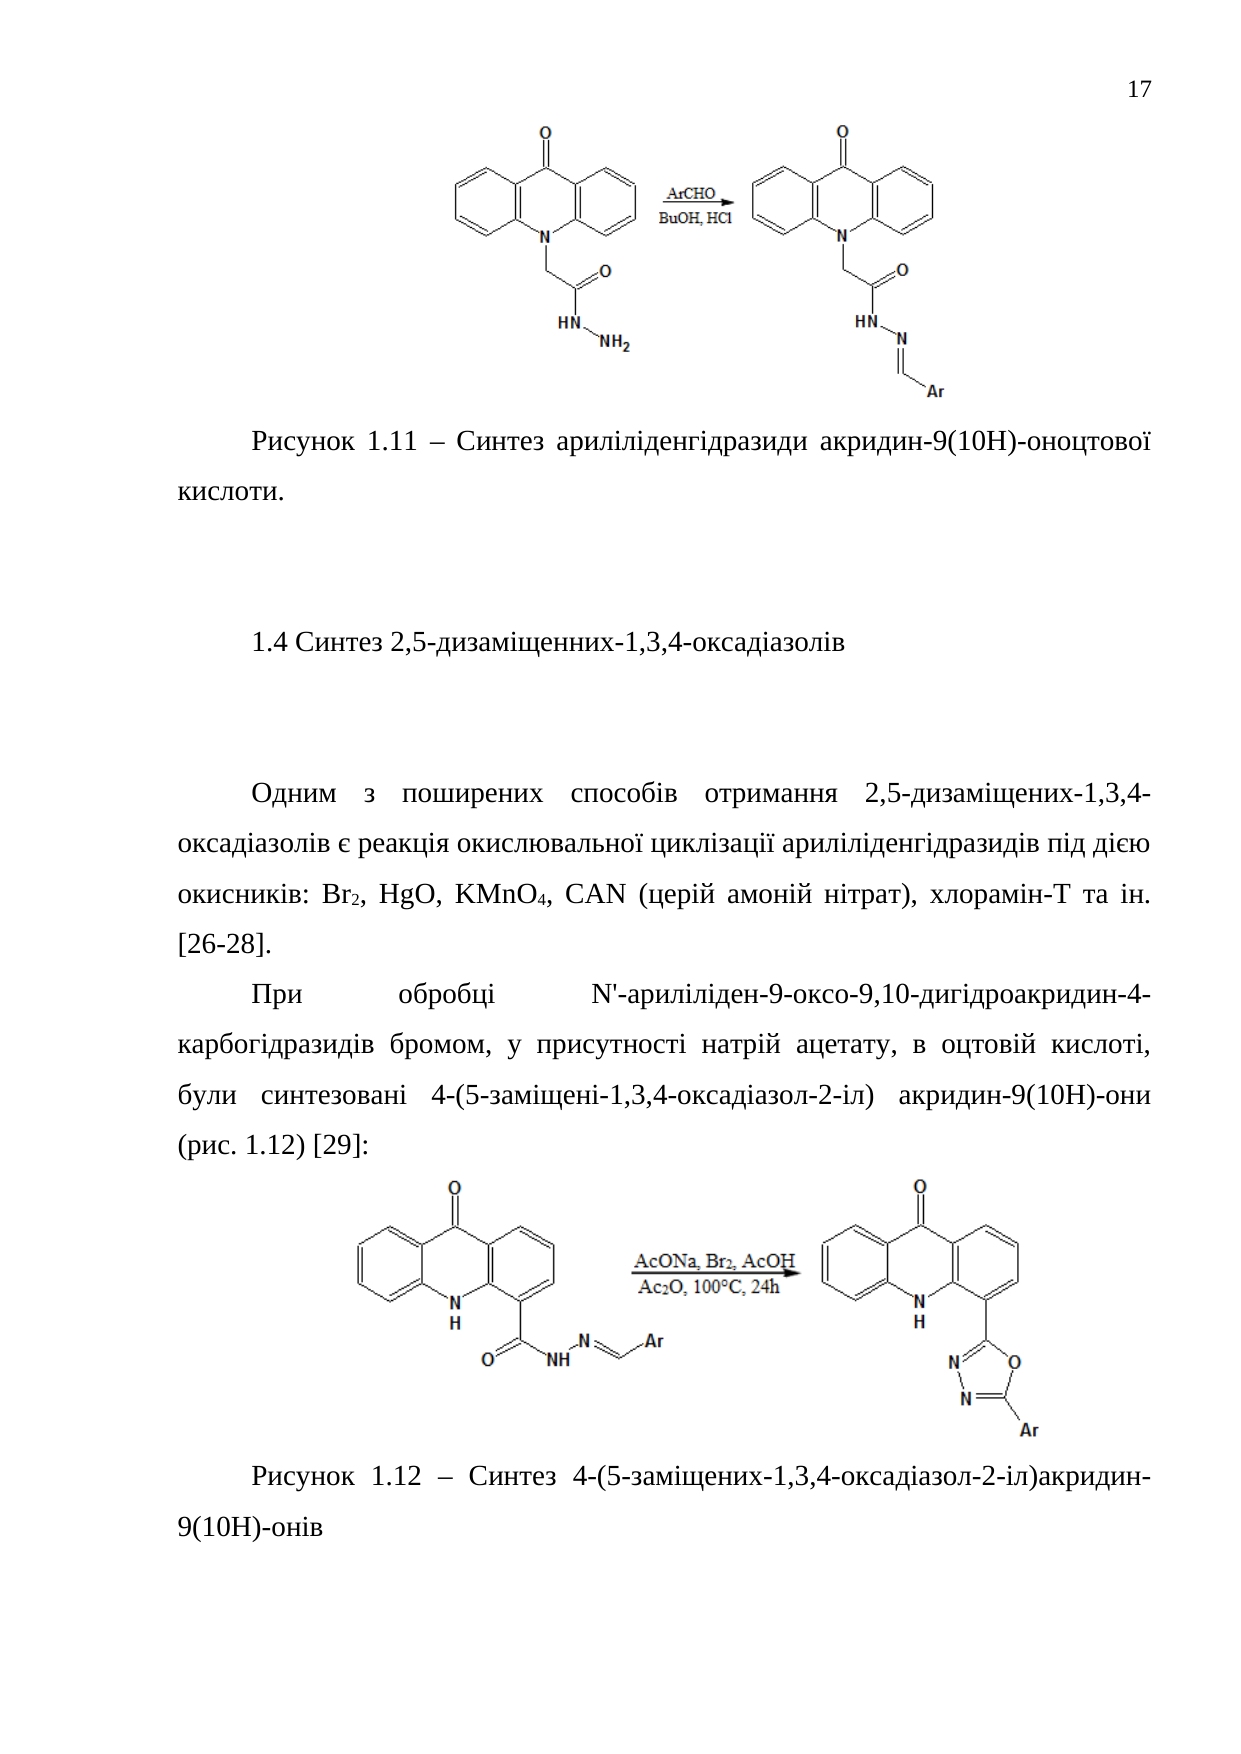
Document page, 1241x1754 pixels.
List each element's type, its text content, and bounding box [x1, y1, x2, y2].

picture [449, 118, 954, 407]
text Рисунок 1.11 ‒ Синтез ариліліденгідразиди акридин-9(10Н)-оноцтової кислоти. [177, 423, 1152, 507]
text При обробці N'-ариліліден-9-оксо-9,10-дигідроакридин-4-карбогідразидів бромом, у присутності натрій ацетату, в оцтовій кислоті, були синтезовані 4-(5-заміщені-1,3,4-оксадіазол-2-іл) акридин-9(10Н)-они (рис. 1.12) [29]: [177, 976, 1152, 1161]
text Одним з поширених способів отримання 2,5-дизаміщених-1,3,4-оксадіазолів є реакція окислювальної циклізації ариліліденгідразидів під дією окисників: Br2, HgO, KMnO4, CAN (церій амоній нітрат), хлорамін-Т та ін. [26-28]. [177, 775, 1152, 959]
text 1.4 Синтез 2,5-дизаміщенних-1,3,4-оксадіазолів [177, 624, 1152, 658]
text Рисунок 1.12 ‒ Синтез 4-(5-заміщених-1,3,4-оксадіазол-2-іл)акридин-9(10Н)-онів [177, 1458, 1152, 1542]
picture [351, 1177, 1052, 1442]
